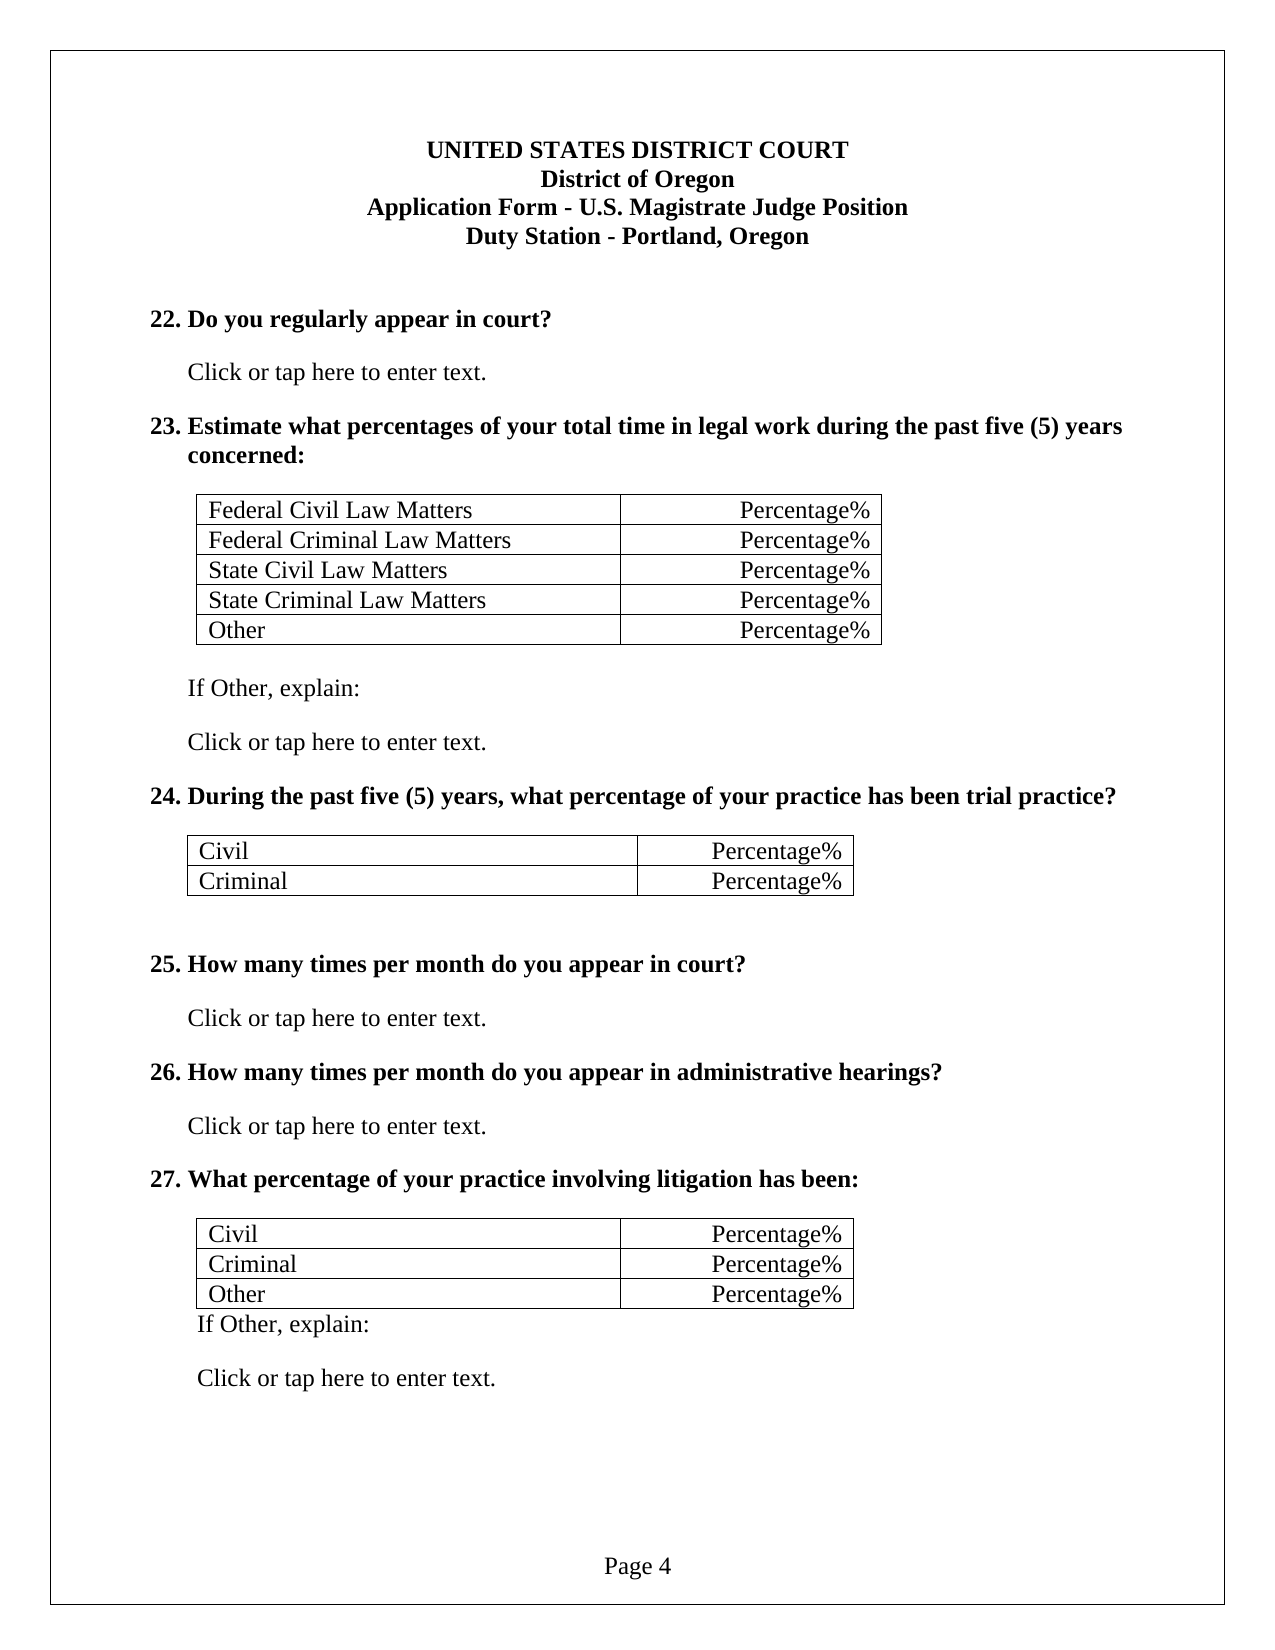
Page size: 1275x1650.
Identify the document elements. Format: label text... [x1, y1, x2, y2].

list If Other, explain: [187, 673, 1125, 702]
table_cell % [621, 525, 881, 554]
table_cell % [621, 585, 881, 614]
subtitle Estimate what percentages of your total time in legal work during the past five (5) years concerned: [150, 411, 1125, 469]
list If Other, explain: [197, 1309, 1125, 1338]
table_cell State Civil Law Matters [197, 555, 620, 584]
table_cell Criminal [197, 1249, 620, 1278]
subtitle During the past five (5) years, what percentage of your practice has been trial practice? [150, 781, 1125, 810]
table_header Civil [188, 836, 637, 865]
table_header Civil [197, 1219, 620, 1248]
table_cell % [621, 1249, 853, 1278]
table_cell % [621, 555, 881, 584]
table_header % [621, 495, 881, 524]
table_cell State Criminal Law Matters [197, 585, 620, 614]
table_header Federal Civil Law Matters [197, 495, 620, 524]
table_cell % [621, 615, 881, 644]
table_cell Other [197, 615, 620, 644]
subtitle How many times per month do you appear in administrative hearings? [150, 1057, 1125, 1086]
subtitle Do you regularly appear in court? [150, 304, 1125, 332]
table_cell % [638, 866, 853, 895]
table_cell Federal Criminal Law Matters [197, 525, 620, 554]
subtitle How many times per month do you appear in court? [150, 949, 1125, 978]
table_cell Criminal [188, 866, 637, 895]
table_cell % [621, 1279, 853, 1308]
subtitle What percentage of your practice involving litigation has been: [150, 1164, 1125, 1193]
table_header % [638, 836, 853, 865]
table_cell Other [197, 1279, 620, 1308]
table_header % [621, 1219, 853, 1248]
